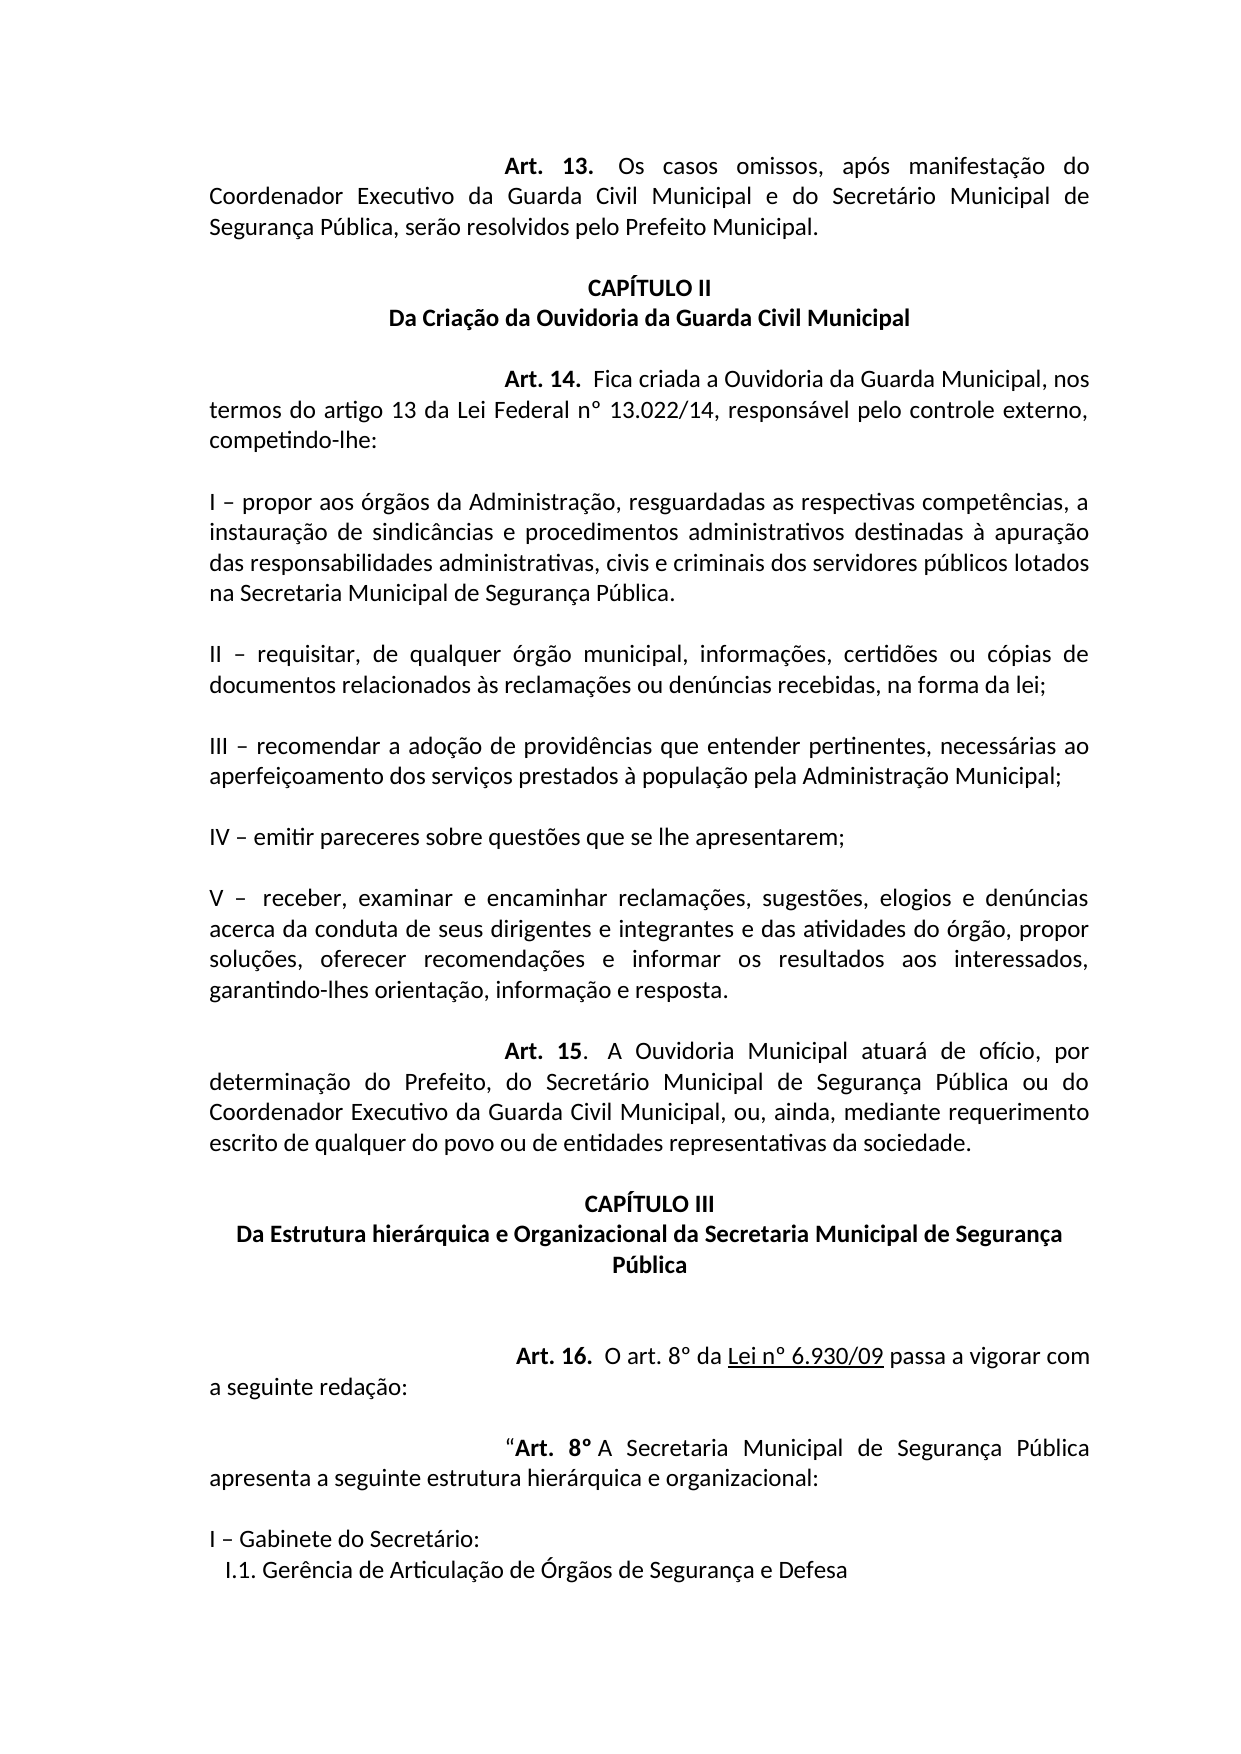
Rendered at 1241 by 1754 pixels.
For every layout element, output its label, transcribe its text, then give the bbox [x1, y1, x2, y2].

text Art. 14. Fica criada a Ouvidoria da Guarda Municipal, nos termos do artigo 13 da Lei Federal nº 13.022/14, responsável pelo controle externo, competindo-lhe: [209, 364, 1090, 455]
text I – propor aos órgãos da Administração, resguardadas as respectivas competências, a instauração de sindicâncias e procedimentos administrativos destinadas à apuração das responsabilidades administrativas, civis e criminais dos servidores públicos lotados na Secretaria Municipal de Segurança Pública. [209, 486, 1090, 608]
text IV – emitir pareceres sobre questões que se lhe apresentarem; [209, 821, 1090, 852]
text I – Gabinete do Secretário: [209, 1523, 1090, 1554]
text “Art. 8º A Secretaria Municipal de Segurança Pública apresenta a seguinte estrutura hierárquica e organizacional: [209, 1432, 1090, 1493]
text Art. 16. O art. 8º da Lei nº 6.930/09 passa a vigorar com a seguinte redação: [209, 1340, 1090, 1401]
text I.1. Gerência de Articulação de Órgãos de Segurança e Defesa [209, 1554, 1090, 1584]
text CAPÍTULO II [209, 272, 1090, 303]
text II – requisitar, de qualquer órgão municipal, informações, certidões ou cópias de documentos relacionados às reclamações ou denúncias recebidas, na forma da lei; [209, 638, 1090, 699]
text Art. 13. Os casos omissos, após manifestação do Coordenador Executivo da Guarda Civil Municipal e do Secretário Municipal de Segurança Pública, serão resolvidos pelo Prefeito Municipal. [209, 150, 1090, 242]
text III – recomendar a adoção de providências que entender pertinentes, necessárias ao aperfeiçoamento dos serviços prestados à população pela Administração Municipal; [209, 730, 1090, 791]
text Da Criação da Ouvidoria da Guarda Civil Municipal [209, 303, 1090, 333]
text Da Estrutura hierárquica e Organizacional da Secretaria Municipal de Segurança Pública [209, 1218, 1090, 1279]
text CAPÍTULO III [209, 1188, 1090, 1218]
text V – receber, examinar e encaminhar reclamações, sugestões, elogios e denúncias acerca da conduta de seus dirigentes e integrantes e das atividades do órgão, propor soluções, oferecer recomendações e informar os resultados aos interessados, garantindo-lhes orientação, informação e resposta. [209, 882, 1090, 1004]
text Art. 15. A Ouvidoria Municipal atuará de ofício, por determinação do Prefeito, do Secretário Municipal de Segurança Pública ou do Coordenador Executivo da Guarda Civil Municipal, ou, ainda, mediante requerimento escrito de qualquer do povo ou de entidades representativas da sociedade. [209, 1035, 1090, 1157]
